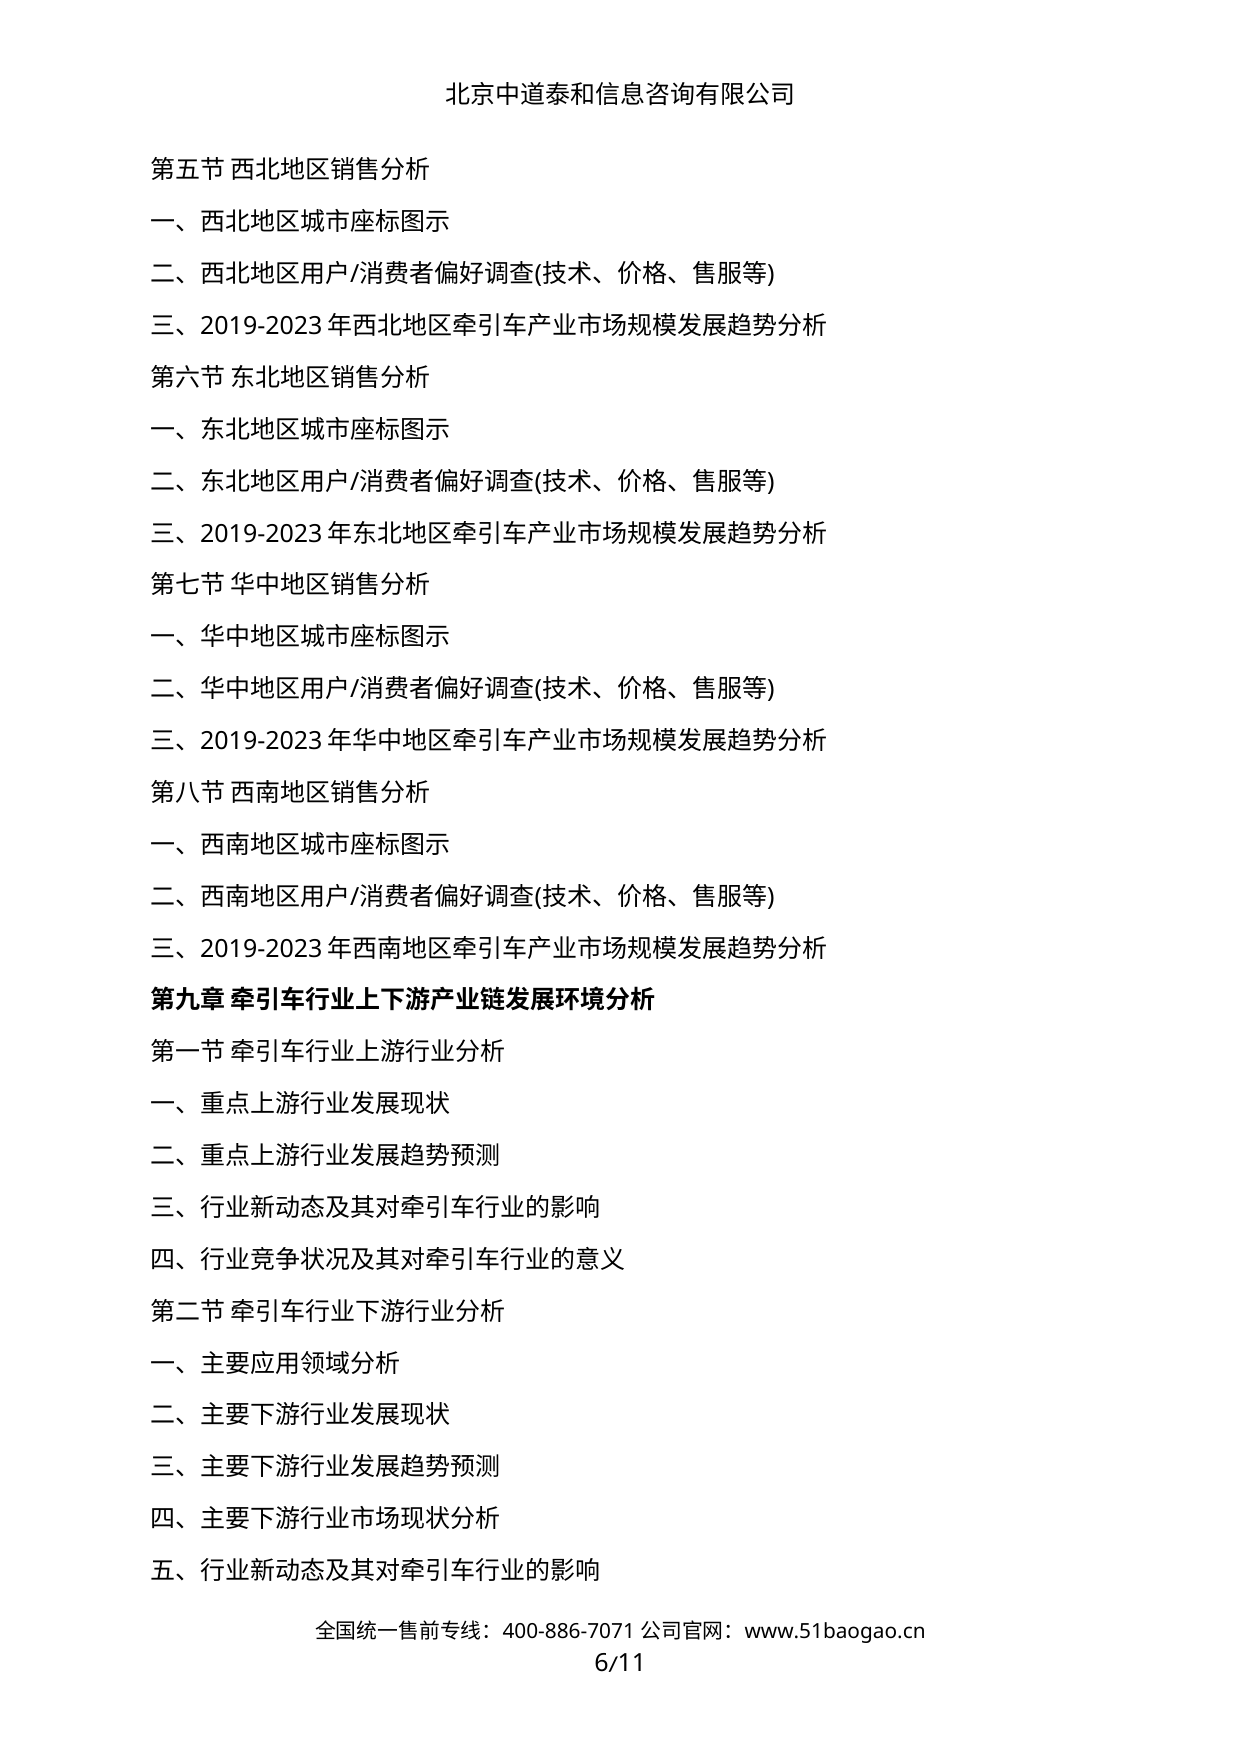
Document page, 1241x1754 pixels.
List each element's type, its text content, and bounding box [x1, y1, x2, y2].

text 二、西北地区用户/消费者偏好调查(技术、价格、售服等) [150, 254, 1090, 290]
text 第七节 华中地区销售分析 [150, 565, 1090, 601]
text 五、行业新动态及其对牵引车行业的影响 [150, 1551, 1090, 1587]
text 第九章 牵引车行业上下游产业链发展环境分析 [150, 980, 1090, 1016]
text 二、重点上游行业发展趋势预测 [150, 1136, 1090, 1172]
text 三、2019-2023年西南地区牵引车产业市场规模发展趋势分析 [150, 928, 1090, 964]
text 第八节 西南地区销售分析 [150, 772, 1090, 809]
text 二、主要下游行业发展现状 [150, 1395, 1090, 1431]
text 一、东北地区城市座标图示 [150, 409, 1090, 446]
text 二、东北地区用户/消费者偏好调查(技术、价格、售服等) [150, 461, 1090, 497]
text 三、2019-2023年西北地区牵引车产业市场规模发展趋势分析 [150, 306, 1090, 342]
text 一、西北地区城市座标图示 [150, 202, 1090, 238]
text 三、2019-2023年华中地区牵引车产业市场规模发展趋势分析 [150, 721, 1090, 757]
text 一、重点上游行业发展现状 [150, 1084, 1090, 1120]
text 第五节 西北地区销售分析 [150, 150, 1090, 186]
text 一、主要应用领域分析 [150, 1343, 1090, 1379]
text 第一节 牵引车行业上游行业分析 [150, 1032, 1090, 1068]
text 二、西南地区用户/消费者偏好调查(技术、价格、售服等) [150, 876, 1090, 912]
text 第六节 东北地区销售分析 [150, 357, 1090, 394]
text 第二节 牵引车行业下游行业分析 [150, 1291, 1090, 1327]
text 一、华中地区城市座标图示 [150, 617, 1090, 653]
text 三、行业新动态及其对牵引车行业的影响 [150, 1187, 1090, 1224]
text 三、2019-2023年东北地区牵引车产业市场规模发展趋势分析 [150, 513, 1090, 549]
text 四、主要下游行业市场现状分析 [150, 1499, 1090, 1535]
text 三、主要下游行业发展趋势预测 [150, 1447, 1090, 1483]
text 一、西南地区城市座标图示 [150, 824, 1090, 861]
text 二、华中地区用户/消费者偏好调查(技术、价格、售服等) [150, 669, 1090, 705]
text 四、行业竞争状况及其对牵引车行业的意义 [150, 1239, 1090, 1276]
